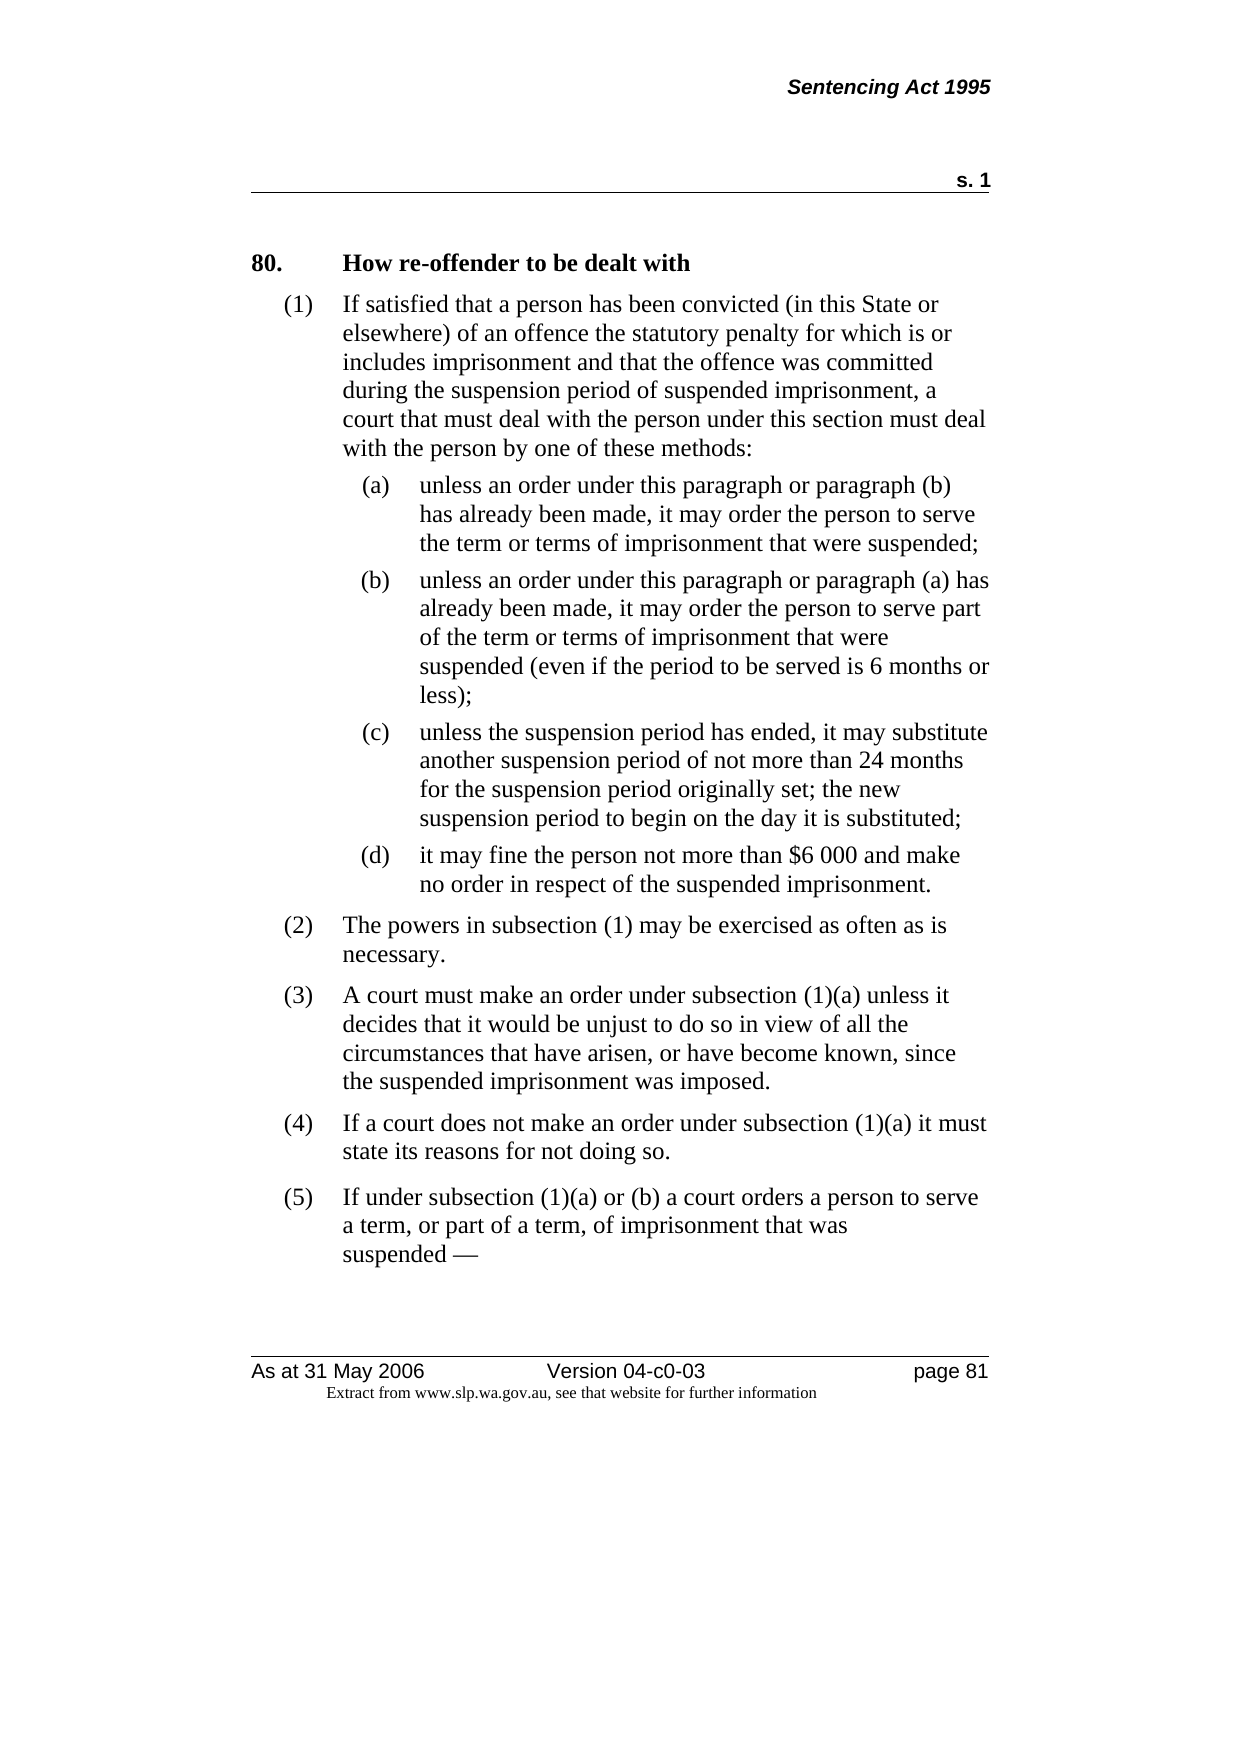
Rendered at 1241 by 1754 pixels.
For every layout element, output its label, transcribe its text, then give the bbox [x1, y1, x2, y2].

text (a) unless an order under this paragraph or paragraph (b) has already been made, it may order the person to serve the term or terms of imprisonment that were suspended; [251, 470, 989, 556]
text (1) If satisfied that a person has been convicted (in this State or elsewhere) of an offence the statutory penalty for which is or includes imprisonment and that the offence was committed during the suspension period of suspended imprisonment, a court that must deal with the person under this section must deal with the person by one of these methods: [251, 289, 989, 462]
text (3) A court must make an order under subsection (1)(a) unless it decides that it would be unjust to do so in view of all the circumstances that have arisen, or have become known, since the suspended imprisonment was imposed. [251, 980, 989, 1095]
text (c) unless the suspension period has ended, it may substitute another suspension period of not more than 24 months for the suspension period originally set; the new suspension period to begin on the day it is substituted; [251, 717, 989, 832]
subtitle 80. How re-offender to be dealt with [251, 248, 989, 277]
text (b) unless an order under this paragraph or paragraph (a) has already been made, it may order the person to serve part of the term or terms of imprisonment that were suspended (even if the period to be served is 6 months or less); [251, 565, 989, 708]
text (d) it may fine the person not more than $6 000 and make no order in respect of the suspended imprisonment. [251, 840, 989, 898]
text (4) If a court does not make an order under subsection (1)(a) it must state its reasons for not doing so. [251, 1108, 989, 1165]
text (5) If under subsection (1)(a) or (b) a court orders a person to serve a term, or part of a term, of imprisonment that was suspended — [251, 1182, 989, 1268]
text (2) The powers in subsection (1) may be exercised as often as is necessary. [251, 910, 989, 968]
